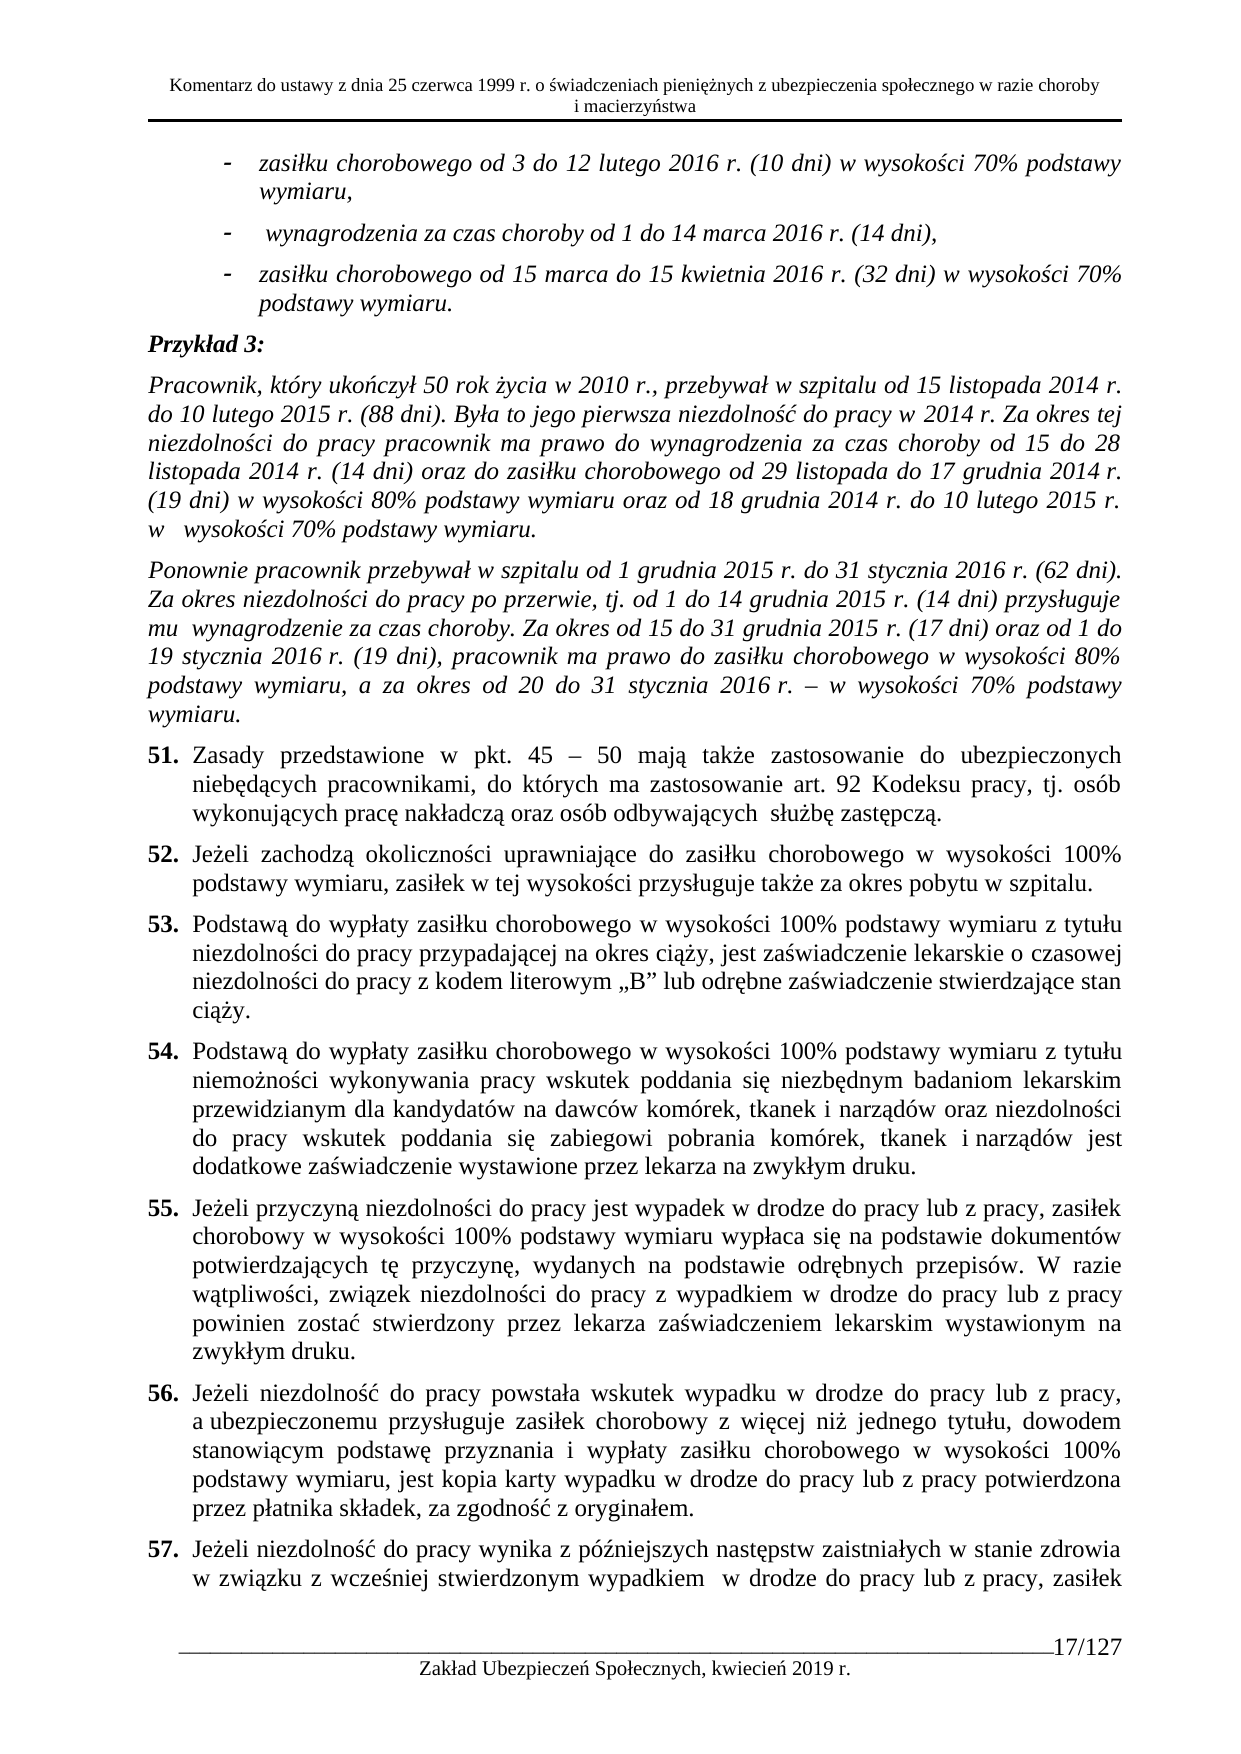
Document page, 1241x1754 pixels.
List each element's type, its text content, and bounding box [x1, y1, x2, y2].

list Jeżeli niezdolność do pracy powstała wskutek wypadku w drodze do pracy lub z pracy, a ubezpieczonemu przysługuje zasiłek chorobowy z więcej niż jednego tytułu, dowodem stanowiącym podstawę przyznania i wypłaty zasiłku chorobowego w wysokości 100% podstawy wymiaru, jest kopia karty wypadku w drodze do pracy lub z pracy potwierdzona przez płatnika składek, za zgodność z oryginałem. [148, 1378, 1122, 1521]
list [148, 1534, 1122, 1591]
list zasiłku chorobowego od 3 do 12 lutego 2016 r. (10 dni) w wysokości 70% podstawy wymiaru, [221, 148, 1122, 205]
list Podstawą do wypłaty zasiłku chorobowego w wysokości 100% podstawy wymiaru z tytułu niemożności wykonywania pracy wskutek poddania się niezbędnym badaniom lekarskim przewidzianym dla kandydatów na dawców komórek, tkanek i narządów oraz niezdolności do pracy wskutek poddania się zabiegowi pobrania komórek, tkanek i narządów jest dodatkowe zaświadczenie wystawione przez lekarza na zwykłym druku. [148, 1036, 1122, 1180]
list Jeżeli przyczyną niezdolności do pracy jest wypadek w drodze do pracy lub z pracy, zasiłek chorobowy w wysokości 100% podstawy wymiaru wypłaca się na podstawie dokumentów potwierdzających tę przyczynę, wydanych na podstawie odrębnych przepisów. W razie wątpliwości, związek niezdolności do pracy z wypadkiem w drodze do pracy lub z pracy powinien zostać stwierdzony przez lekarza zaświadczeniem lekarskim wystawionym na zwykłym druku. [148, 1193, 1122, 1365]
list wynagrodzenia za czas choroby od 1 do 14 marca 2016 r. (14 dni), [221, 218, 1122, 246]
list zasiłku chorobowego od 15 marca do 15 kwietnia 2016 r. (32 dni) w wysokości 70% podstawy wymiaru. [221, 259, 1122, 316]
list Jeżeli zachodzą okoliczności uprawniające do zasiłku chorobowego w wysokości 100% podstawy wymiaru, zasiłek w tej wysokości przysługuje także za okres pobytu w szpitalu. [148, 839, 1122, 896]
text Pracownik, który ukończył 50 rok życia w 2010 r., przebywał w szpitalu od 15 listopada 2014 r. do 10 lutego 2015 r. (88 dni). Była to jego pierwsza niezdolność do pracy w 2014 r. Za okres tej niezdolności do pracy pracownik ma prawo do wynagrodzenia za czas choroby od 15 do 28 listopada 2014 r. (14 dni) oraz do zasiłku chorobowego od 29 listopada do 17 grudnia 2014 r. (19 dni) w wysokości 80% podstawy wymiaru oraz od 18 grudnia 2014 r. do 10 lutego 2015 r. w wysokości 70% podstawy wymiaru. [148, 370, 1122, 543]
text Przykład 3: [148, 329, 1122, 358]
list Podstawą do wypłaty zasiłku chorobowego w wysokości 100% podstawy wymiaru z tytułu niezdolności do pracy przypadającej na okres ciąży, jest zaświadczenie lekarskie o czasowej niezdolności do pracy z kodem literowym „B” lub odrębne zaświadczenie stwierdzające stan ciąży. [148, 909, 1122, 1024]
list Zasady przedstawione w pkt. 45 – 50 mają także zastosowanie do ubezpieczonych niebędących pracownikami, do których ma zastosowanie art. 92 Kodeksu pracy, tj. osób wykonujących pracę nakładczą oraz osób odbywających służbę zastępczą. [148, 740, 1122, 826]
text Ponownie pracownik przebywał w szpitalu od 1 grudnia 2015 r. do 31 stycznia 2016 r. (62 dni). Za okres niezdolności do pracy po przerwie, tj. od 1 do 14 grudnia 2015 r. (14 dni) przysługuje mu wynagrodzenie za czas choroby. Za okres od 15 do 31 grudnia 2015 r. (17 dni) oraz od 1 do 19 stycznia 2016 r. (19 dni), pracownik ma prawo do zasiłku chorobowego w wysokości 80% podstawy wymiaru, a za okres od 20 do 31 stycznia 2016 r. – w wysokości 70% podstawy wymiaru. [148, 555, 1122, 728]
